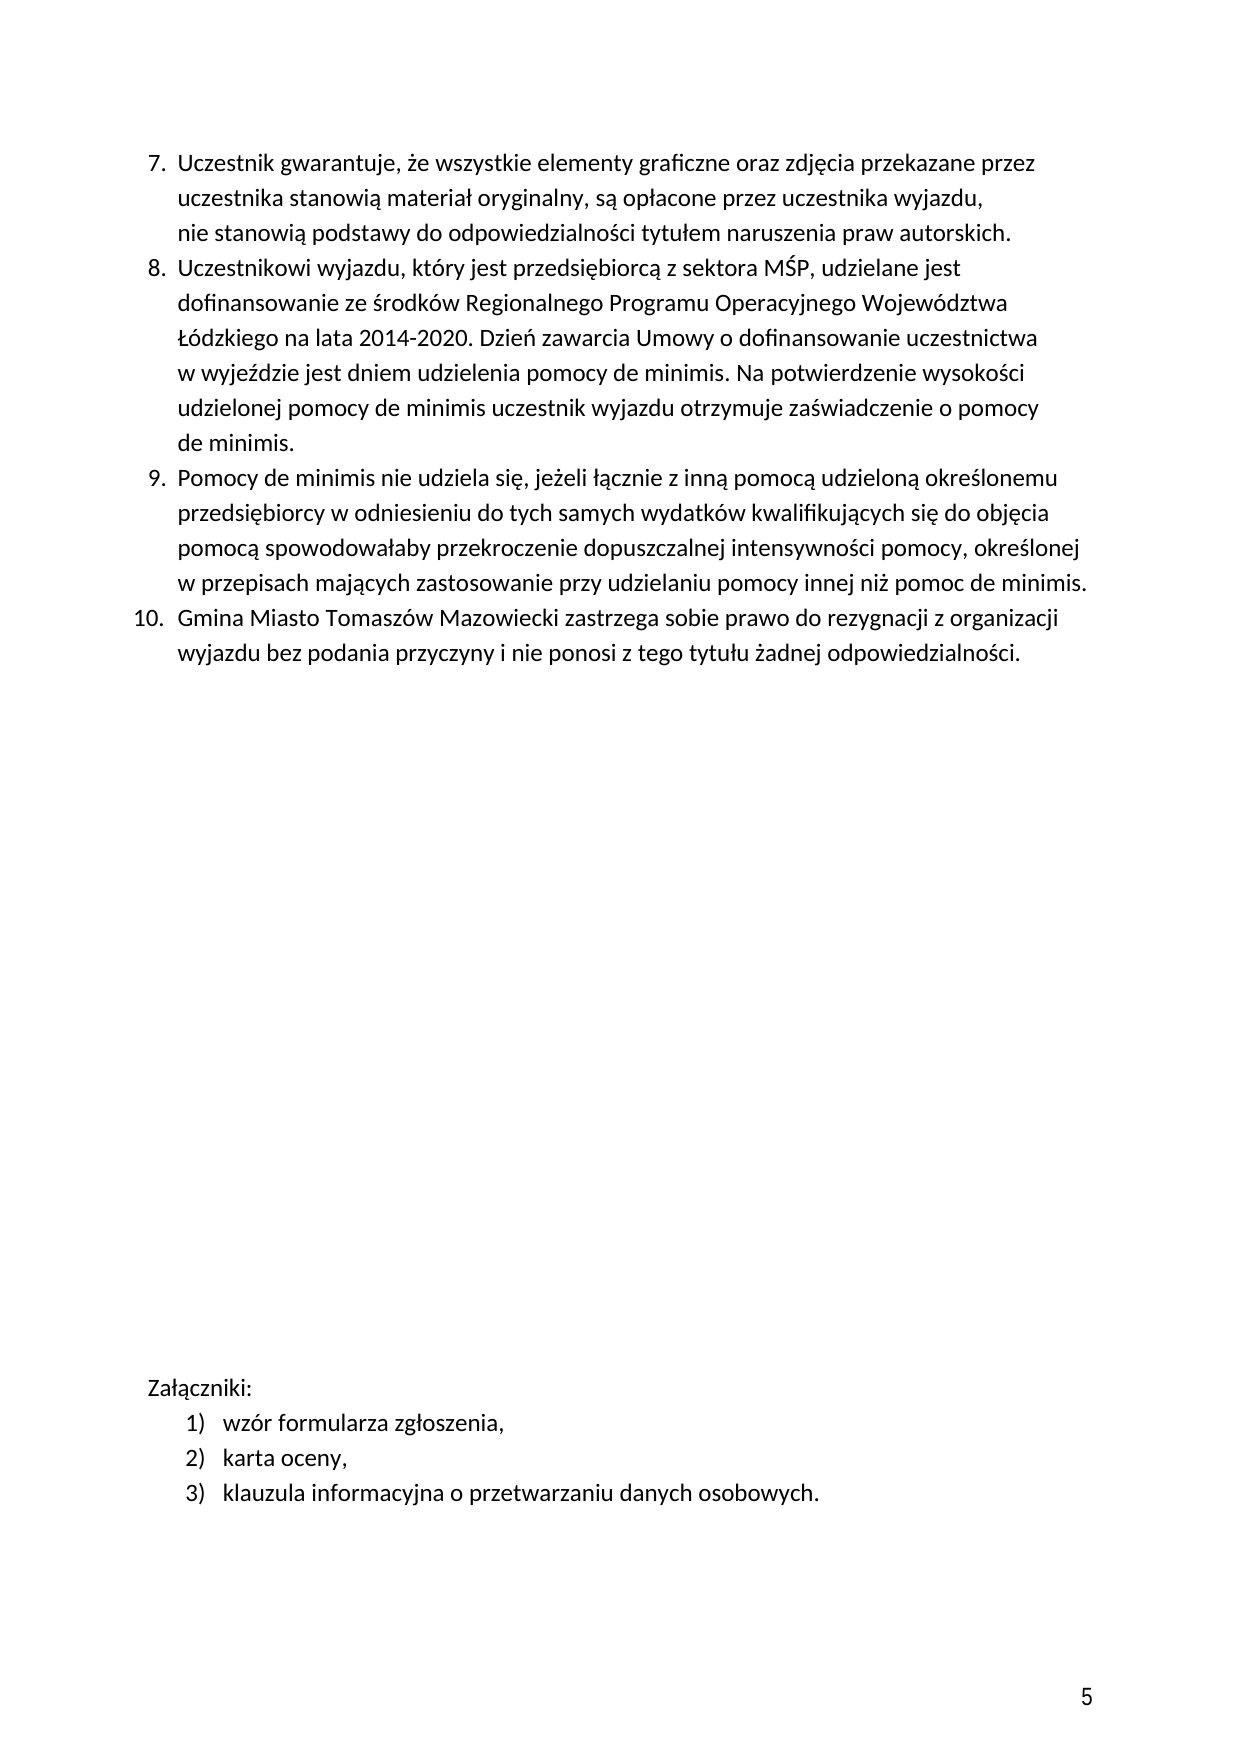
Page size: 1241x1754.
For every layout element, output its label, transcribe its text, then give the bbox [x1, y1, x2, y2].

list Gmina Miasto Tomaszów Mazowiecki zastrzega sobie prawo do rezygnacji z organizacji wyjazdu bez podania przyczyny i nie ponosi z tego tytułu żadnej odpowiedzialności. [133, 603, 1093, 668]
list wzór formularza zgłoszenia, [185, 1408, 1093, 1438]
text Załączniki: [148, 1373, 1093, 1403]
list karta oceny, [185, 1443, 1093, 1473]
list Uczestnik gwarantuje, że wszystkie elementy graficzne oraz zdjęcia przekazane przez uczestnika stanowią materiał oryginalny, są opłacone przez uczestnika wyjazdu, nie stanowią podstawy do odpowiedzialności tytułem naruszenia praw autorskich. [148, 148, 1093, 248]
list klauzula informacyjna o przetwarzaniu danych osobowych. [185, 1478, 1093, 1508]
list Uczestnikowi wyjazdu, który jest przedsiębiorcą z sektora MŚP, udzielane jest dofinansowanie ze środków Regionalnego Programu Operacyjnego Województwa Łódzkiego na lata 2014-2020. Dzień zawarcia Umowy o dofinansowanie uczestnictwa w wyjeździe jest dniem udzielenia pomocy de minimis. Na potwierdzenie wysokości udzielonej pomocy de minimis uczestnik wyjazdu otrzymuje zaświadczenie o pomocy de minimis. [148, 253, 1093, 458]
list Pomocy de minimis nie udziela się, jeżeli łącznie z inną pomocą udzieloną określonemu przedsiębiorcy w odniesieniu do tych samych wydatków kwalifikujących się do objęcia pomocą spowodowałaby przekroczenie dopuszczalnej intensywności pomocy, określonej w przepisach mających zastosowanie przy udzielaniu pomocy innej niż pomoc de minimis. [148, 463, 1093, 598]
